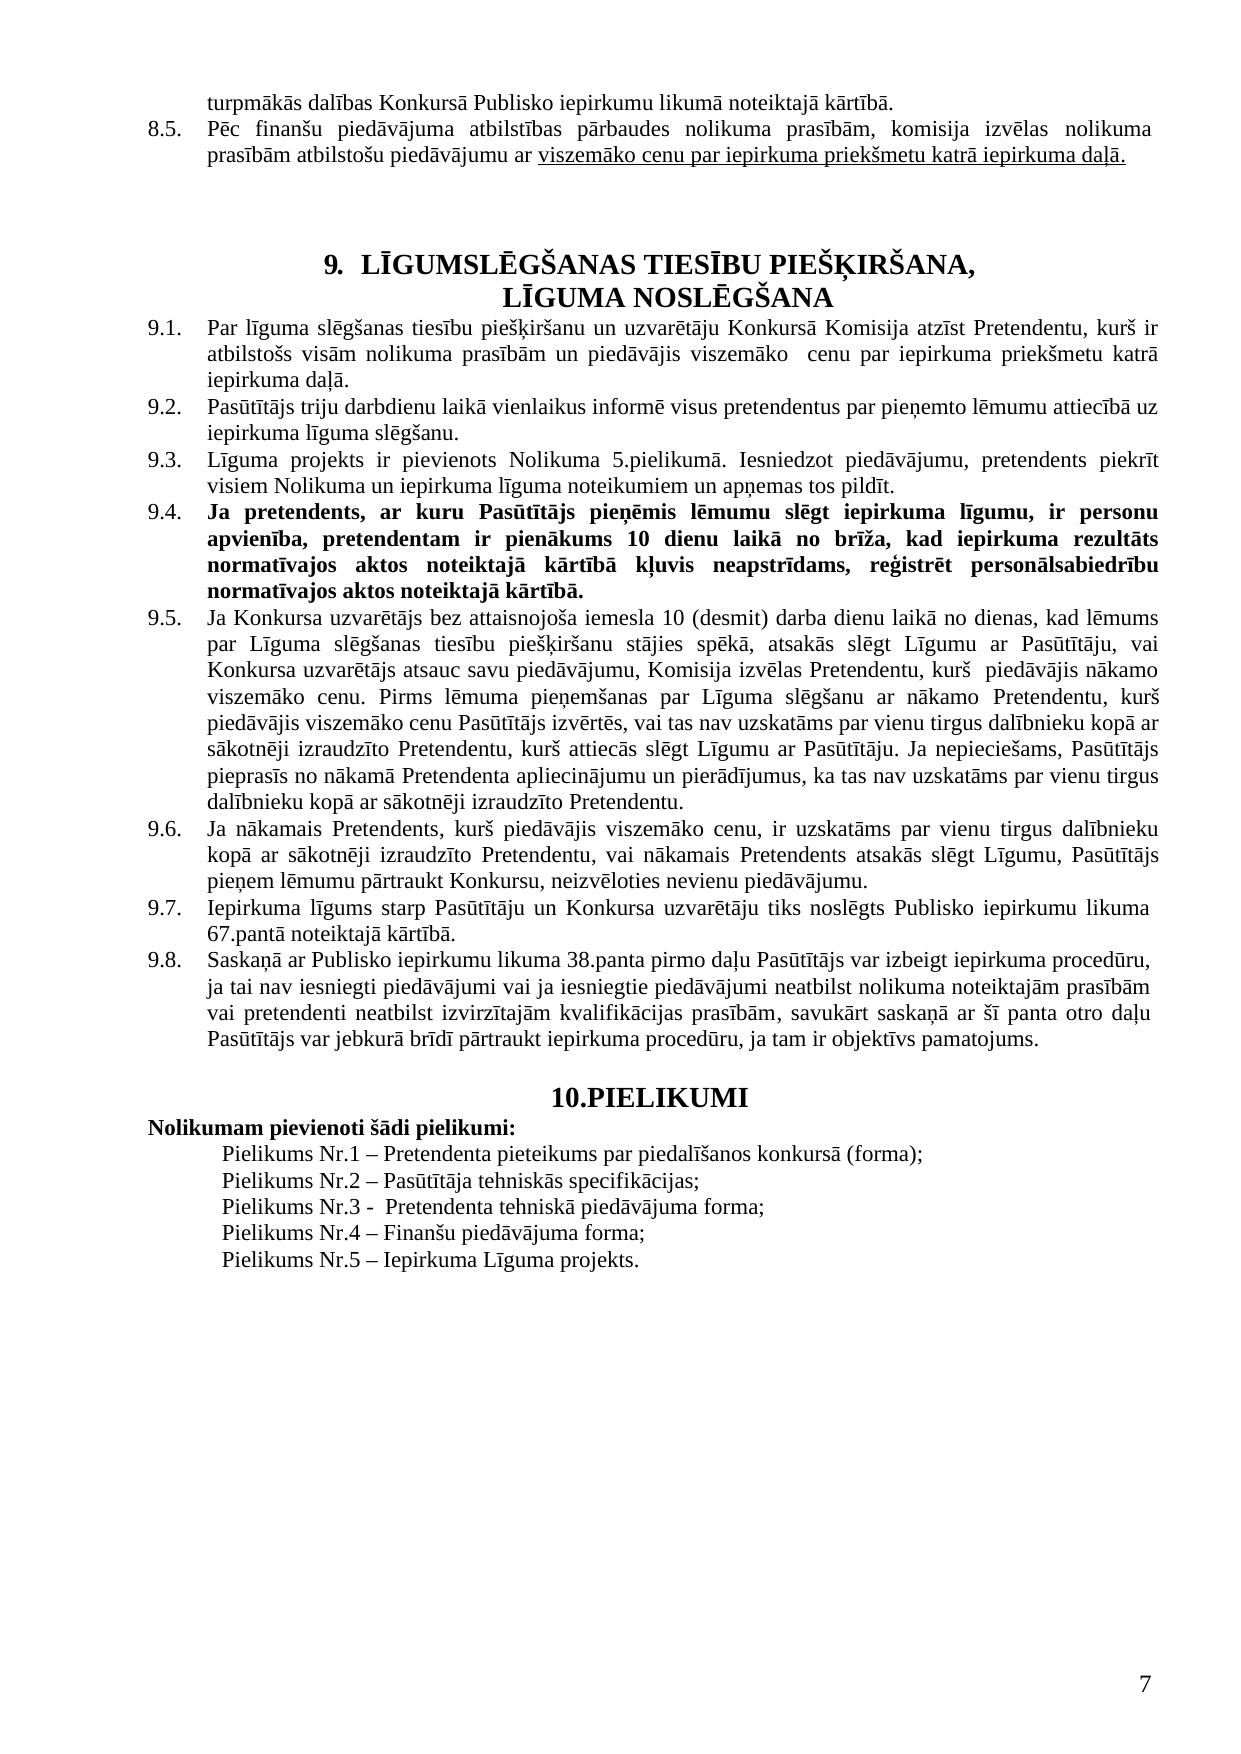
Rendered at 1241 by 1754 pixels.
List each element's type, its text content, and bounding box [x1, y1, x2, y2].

list Pēc finanšu piedāvājuma atbilstības pārbaudes nolikuma prasībām, komisija izvēlas nolikuma prasībām atbilstošu piedāvājumu ar viszemāko cenu par iepirkuma priekšmetu katrā iepirkuma daļā. [148, 115, 1152, 168]
list Ja pretendents, ar kuru Pasūtītājs pieņēmis lēmumu slēgt iepirkuma līgumu, ir personu apvienība, pretendentam ir pienākums 10 dienu laikā no brīža, kad iepirkuma rezultāts normatīvajos aktos noteiktajā kārtībā kļuvis neapstrīdams, reģistrēt personālsabiedrību normatīvajos aktos noteiktajā kārtībā. [148, 498, 1160, 604]
list Ja Konkursa uzvarētājs bez attaisnojoša iemesla 10 (desmit) darba dienu laikā no dienas, kad par Līguma slēgšanas tiesību piešķiršanu stājies spēkā, atsakās slēgt Līgumu ar Pasūtītāju, vai Konkursa uzvarētājs atsauc savu piedāvājumu, Komisija izvēlas Pretendentu, kurš piedāvājis nākamo viszemāko cenu. Pirms lēmuma pieņemšanas par Līguma slēgšanu ar nākamo Pretendentu, kurš piedāvājis viszemāko cenu Pasūtītājs izvērtēs, vai tas nav uzskatāms par vienu tirgus dalībnieku kopā ar sākotnēji izraudzīto Pretendentu, kurš attiecās slēgt Līgumu ar Pasūtītāju. Ja nepieciešams, Pasūtītājs pieprasīs no nākamā Pretendenta apliecinājumu un pierādījumus, ka tas nav uzskatāms par vienu tirgus dalībnieku kopā ar sākotnēji izraudzīto Pretendentu. [148, 604, 1160, 814]
list Līguma projekts ir pievienots Nolikuma 5.pielikumā. Iesniedzot piedāvājumu, pretendents piekrīt visiem Nolikuma un iepirkuma līguma noteikumiem un apņemas tos pildīt. [148, 446, 1160, 498]
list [148, 89, 1160, 115]
list Ja nākamais Pretendents, kurš piedāvājis viszemāko cenu, ir uzskatāms par vienu tirgus dalībnieku kopā ar sākotnēji izraudzīto Pretendentu, vai nākamais Pretendents atsakās slēgt Līgumu, Pasūtītājs pieņem lēmumu pārtraukt Konkursu, neizvēloties nevienu piedāvājumu. [148, 814, 1160, 894]
list Par līguma slēgšanas tiesību piešķiršanu un uzvarētāju Konkursā Komisija atzīst Pretendentu, kurš ir atbilstošs visām nolikuma prasībām un piedāvājis viszemāko cenu par iepirkuma priekšmetu katrā iepirkuma daļā. [148, 314, 1160, 393]
text Pielikums Nr.3 - Pretendenta tehniskā piedāvājuma forma; [207, 1193, 1152, 1219]
list Iepirkuma starp Pasūtītāju un Konkursa uzvarētāju tiks noslēgts Publisko iepirkumu likuma 67.pantā noteiktajā kārtībā. [148, 894, 1152, 946]
text līguma noslēgšana [185, 280, 1152, 314]
text Pielikums Nr.5 – Iepirkuma Līguma projekts. [207, 1246, 1152, 1272]
text Pielikums Nr.4 – Finanšu piedāvājuma forma; [207, 1219, 1152, 1246]
list Līgumslēgšanas tiesību piešķiršana, [148, 247, 1152, 280]
list Saskaņā ar Publisko iepirkumu likuma 38.panta pirmo daļu Pasūtītājs var izbeigt iepirkuma procedūru, ja tai nav iesniegti piedāvājumi vai ja iesniegtie piedāvājumi neatbilst nolikuma noteiktajām prasībām vai pretendenti neatbilst izvirzītajām kvalifikācijas prasībām, savukārt saskaņā ar šī panta otro daļu Pasūtītājs var jebkurā brīdī pārtraukt iepirkuma procedūru, ja tam ir objektīvs pamatojums. [148, 946, 1152, 1052]
list Pasūtītājs triju darbdienu laikā vienlaikus informē visus pretendentus par pieņemto lēmumu attiecībā uz iepirkuma līguma slēgšanu. [148, 393, 1160, 446]
text Nolikumam pievienoti šādi pielikumi: [148, 1114, 1152, 1140]
text Pielikums Nr.1 – Pretendenta par piedalīšanos konkursā (forma); [207, 1140, 1152, 1167]
text 10.PIELIKUMI [148, 1081, 1152, 1114]
text Pielikums Nr.2 – Pasūtītāja tehniskās specifikācijas; [207, 1167, 1152, 1193]
